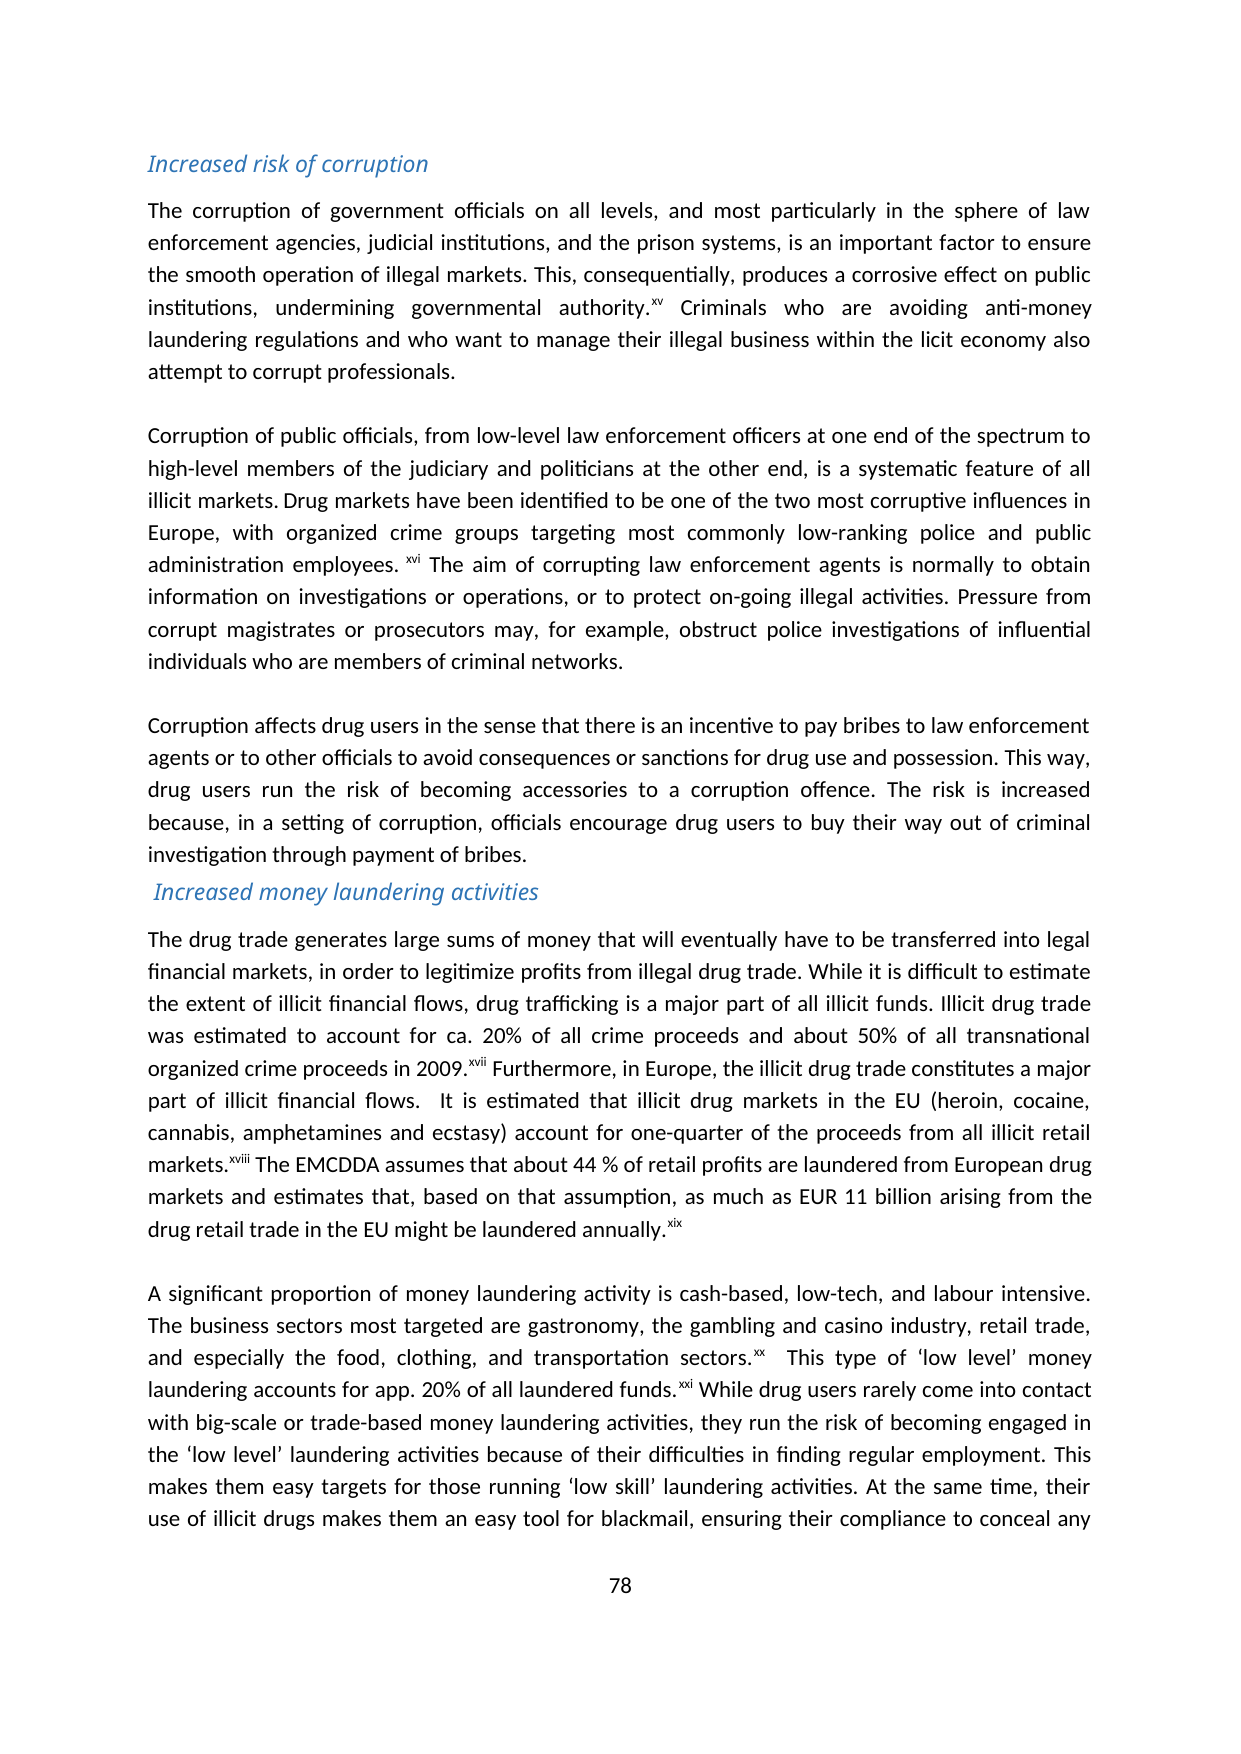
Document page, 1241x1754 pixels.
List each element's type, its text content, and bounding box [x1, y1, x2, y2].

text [148, 1279, 1093, 1532]
text Corruption of public officials, from low-level law enforcement officers at one end of the spectrum to high-level members of the judiciary and politicians at the other end, is a systematic feature of all illicit markets. Drug markets have been identified to be one of the two most corruptive influences in Europe, with organized crime groups targeting most commonly low-ranking police and public administration employees. The aim of corrupting law enforcement agents is normally to obtain information on investigations or operations, or to protect on-going illegal activities. Pressure from corrupt magistrates or prosecutors may, for example, obstruct police investigations of influential individuals who are members of criminal networks. [148, 422, 1093, 675]
subtitle Increased risk of corruption [148, 148, 1093, 179]
text Corruption affects drug users in the sense that there is an incentive to pay bribes to law enforcement agents or to other officials to avoid consequences or sanctions for drug use and possession. This way, drug users run the risk of becoming accessories to a corruption offence. The risk is increased because, in a setting of corruption, officials encourage drug users to buy their way out of criminal investigation through payment of bribes. [148, 711, 1093, 868]
subtitle Increased money laundering activities [148, 876, 1093, 908]
text The drug trade generates large sums of money that will eventually have to be transferred into legal financial markets, in order to legitimize profits from illegal drug trade. While it is difficult to estimate the extent of illicit financial flows, drug trafficking is a major part of all illicit funds. Illicit drug trade was estimated to account for ca. 20% of all crime proceeds and about 50% of all transnational organized crime proceeds in 2009. Furthermore, in Europe, the illicit drug trade constitutes a major part of illicit financial flows. It is estimated that illicit drug markets in the EU (heroin, cocaine, cannabis, amphetamines and ecstasy) account for one-quarter of the proceeds from all illicit retail markets. The EMCDDA assumes that about 44 % of retail profits are laundered from European drug markets and estimates that, based on that assumption, as much as EUR 11 billion arising from the drug retail trade in the EU might be laundered annually. [148, 925, 1093, 1243]
text The corruption of government officials on all levels, and most particularly in the sphere of law enforcement agencies, judicial institutions, and the prison systems, is an important factor to ensure the smooth operation of illegal markets. This, consequentially, produces a corrosive effect on public institutions, undermining governmental authority. Criminals who are avoiding anti-money laundering regulations and who want to manage their illegal business within the licit economy also attempt to corrupt professionals. [148, 196, 1093, 385]
